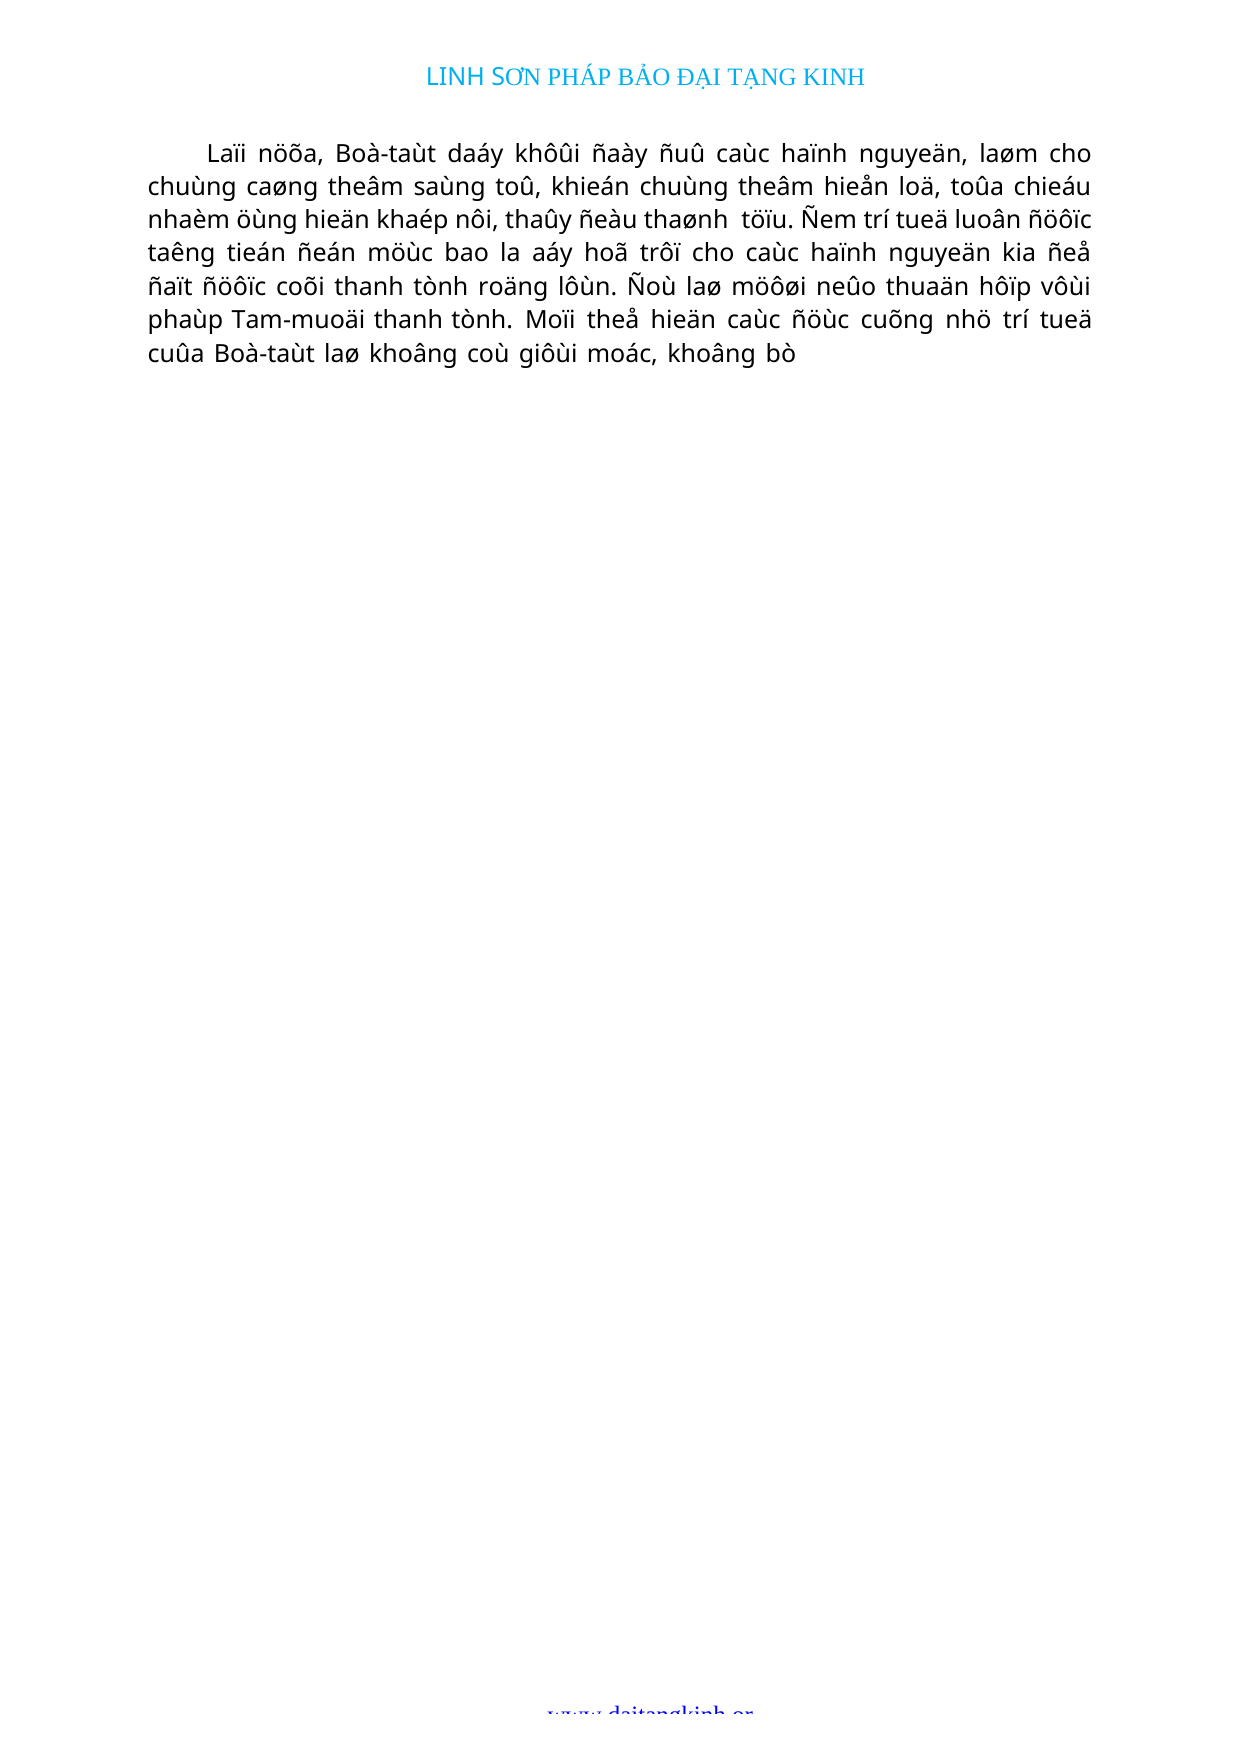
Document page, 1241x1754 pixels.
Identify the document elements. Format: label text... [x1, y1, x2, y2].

text Laïi nöõa, Boà-taùt daáy khôûi ñaày ñuû caùc haïnh nguyeän, laøm cho chuùng caøng theâm saùng toû, khieán chuùng theâm hieån loä, toûa chieáu nhaèm öùng hieän khaép nôi, thaûy ñeàu thaønh töïu. Ñem trí tueä luoân ñöôïc taêng tieán ñeán möùc bao la aáy hoã trôï cho caùc haïnh nguyeän kia ñeå ñaït ñöôïc coõi thanh tònh roäng lôùn. Ñoù laø möôøi neûo thuaän hôïp vôùi phaùp Tam-muoäi thanh tònh. Moïi theå hieän caùc ñöùc cuõng nhö trí tueä cuûa Boà-taùt laø khoâng coù giôùi moác, khoâng bò [147, 135, 1093, 369]
